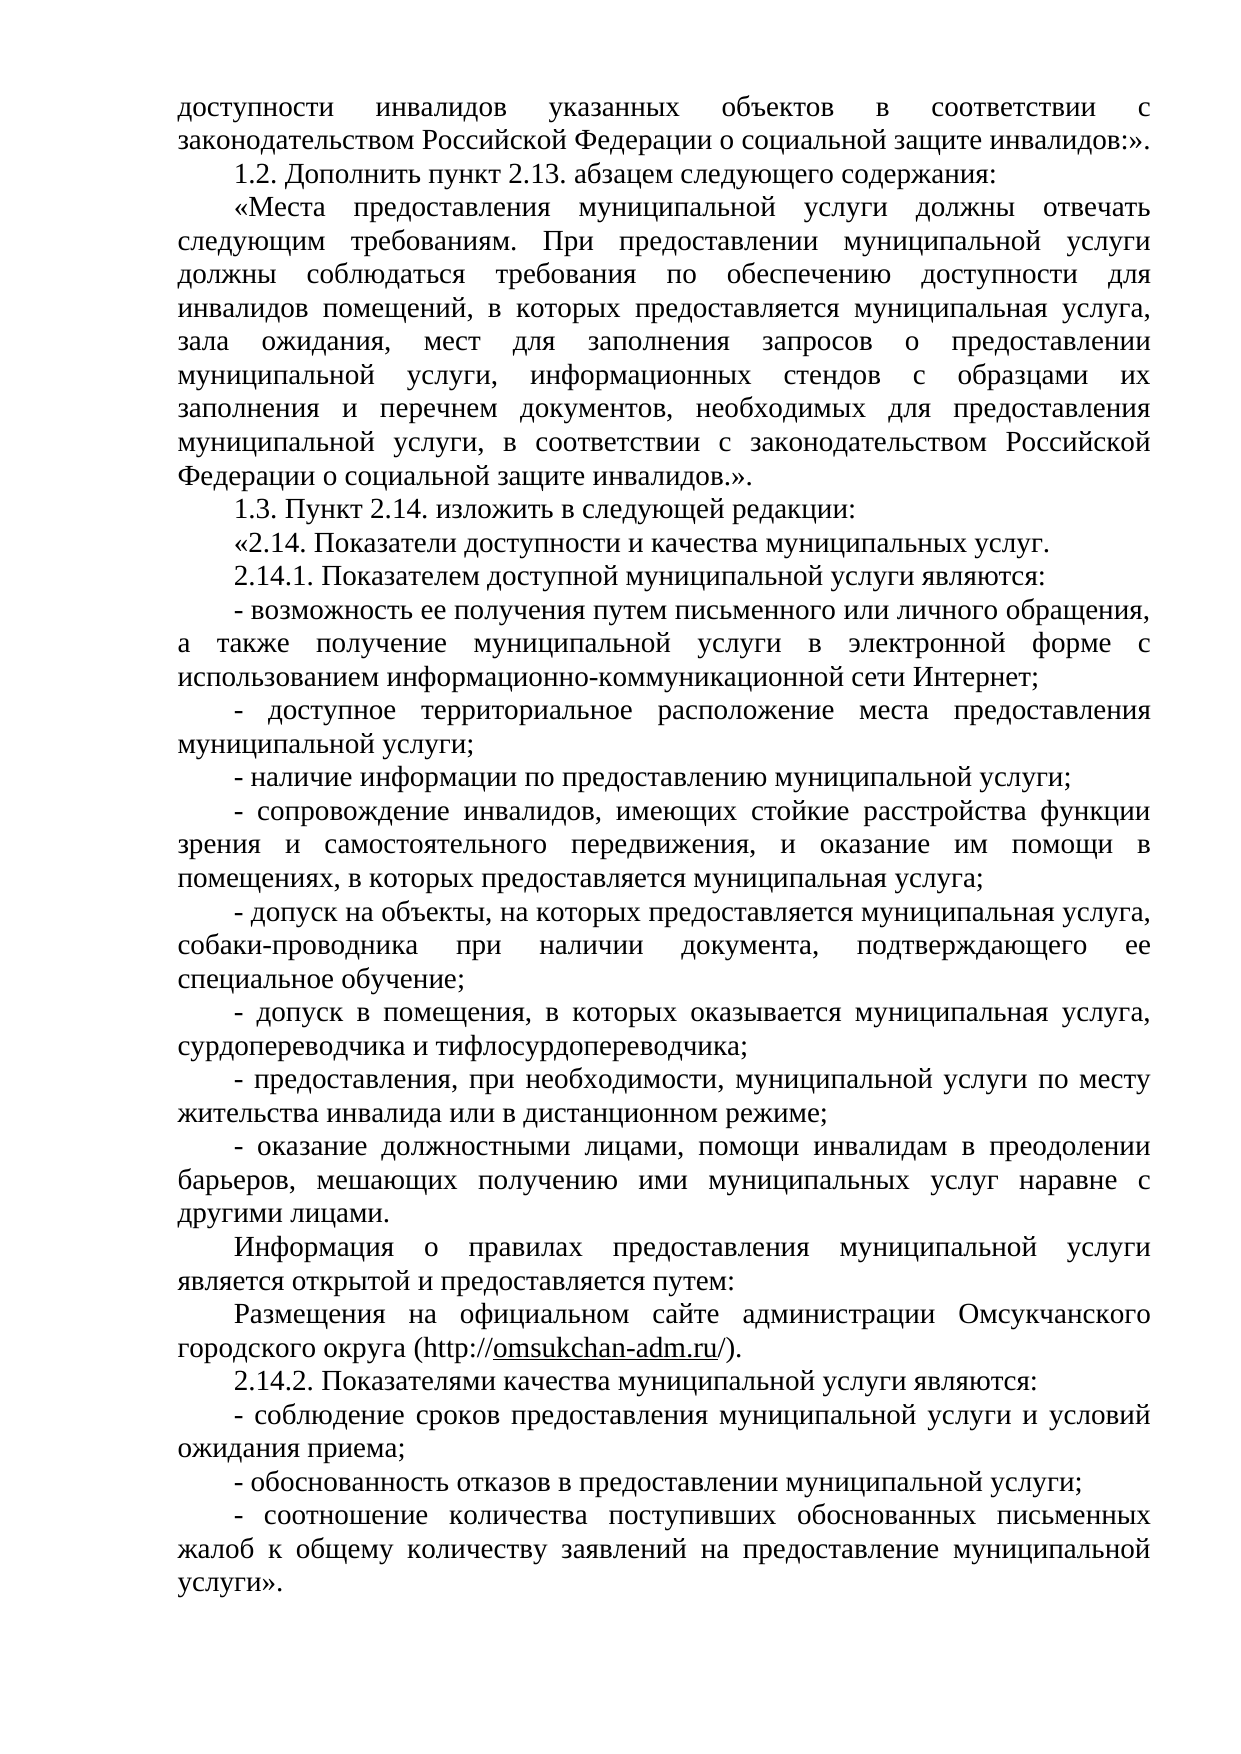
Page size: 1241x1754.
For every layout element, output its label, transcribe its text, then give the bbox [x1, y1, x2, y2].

text 2.14.2. Показателями качества муниципальной услуги являются: [177, 1363, 1152, 1397]
text - сопровождение инвалидов, имеющих стойкие расстройства функции зрения и самостоятельного передвижения, и оказание им помощи в помещениях, в которых предоставляется муниципальная услуга; [177, 793, 1152, 894]
text - возможность ее получения путем письменного или личного обращения, а также получение муниципальной услуги в электронной форме с использованием информационно-коммуникационной сети Интернет; [177, 592, 1152, 692]
text - соотношение количества поступивших обоснованных письменных жалоб к общему количеству заявлений на предоставление муниципальной услуги». [177, 1497, 1152, 1598]
text 2.14.1. Показателем доступной муниципальной услуги являются: [177, 558, 1152, 592]
text «2.14. Показатели доступности и качества муниципальных услуг. [177, 525, 1152, 558]
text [177, 89, 1152, 156]
text 1.3. Пункт 2.14. изложить в следующей редакции: [177, 491, 1152, 525]
text - соблюдение сроков предоставления муниципальной услуги и условий ожидания приема; [177, 1397, 1152, 1464]
text - предоставления, при необходимости, муниципальной услуги по месту жительства инвалида или в дистанционном режиме; [177, 1061, 1152, 1128]
text «Места предоставления муниципальной услуги должны отвечать следующим требованиям. При предоставлении муниципальной услуги должны соблюдаться требования по обеспечению доступности для инвалидов помещений, в которых предоставляется муниципальная услуга, зала ожидания, мест для заполнения запросов о предоставлении муниципальной услуги, информационных стендов с образцами их заполнения и перечнем документов, необходимых для предоставления муниципальной услуги, в соответствии с законодательством Российской Федерации о социальной защите инвалидов.». [177, 189, 1152, 491]
text 1.2. Дополнить пункт 2.13. абзацем следующего содержания: [177, 156, 1152, 189]
text Размещения на официальном сайте администрации Омсукчанского городского округа (http://omsukchan-adm.ru/). [177, 1296, 1152, 1363]
text - доступное территориальное расположение места предоставления муниципальной услуги; [177, 692, 1152, 759]
text - допуск в помещения, в которых оказывается муниципальная услуга, сурдопереводчика и тифлосурдопереводчика; [177, 994, 1152, 1061]
text - допуск на объекты, на которых предоставляется муниципальная услуга, собаки-проводника при наличии документа, подтверждающего ее специальное обучение; [177, 894, 1152, 994]
text - наличие информации по предоставлению муниципальной услуги; [177, 759, 1152, 793]
text - обоснованность отказов в предоставлении муниципальной услуги; [177, 1464, 1152, 1497]
text - оказание должностными лицами, помощи инвалидам в преодолении барьеров, мешающих получению ими муниципальных услуг наравне с другими лицами. [177, 1128, 1152, 1229]
text Информация о правилах предоставления муниципальной услуги является открытой и предоставляется путем: [177, 1229, 1152, 1296]
